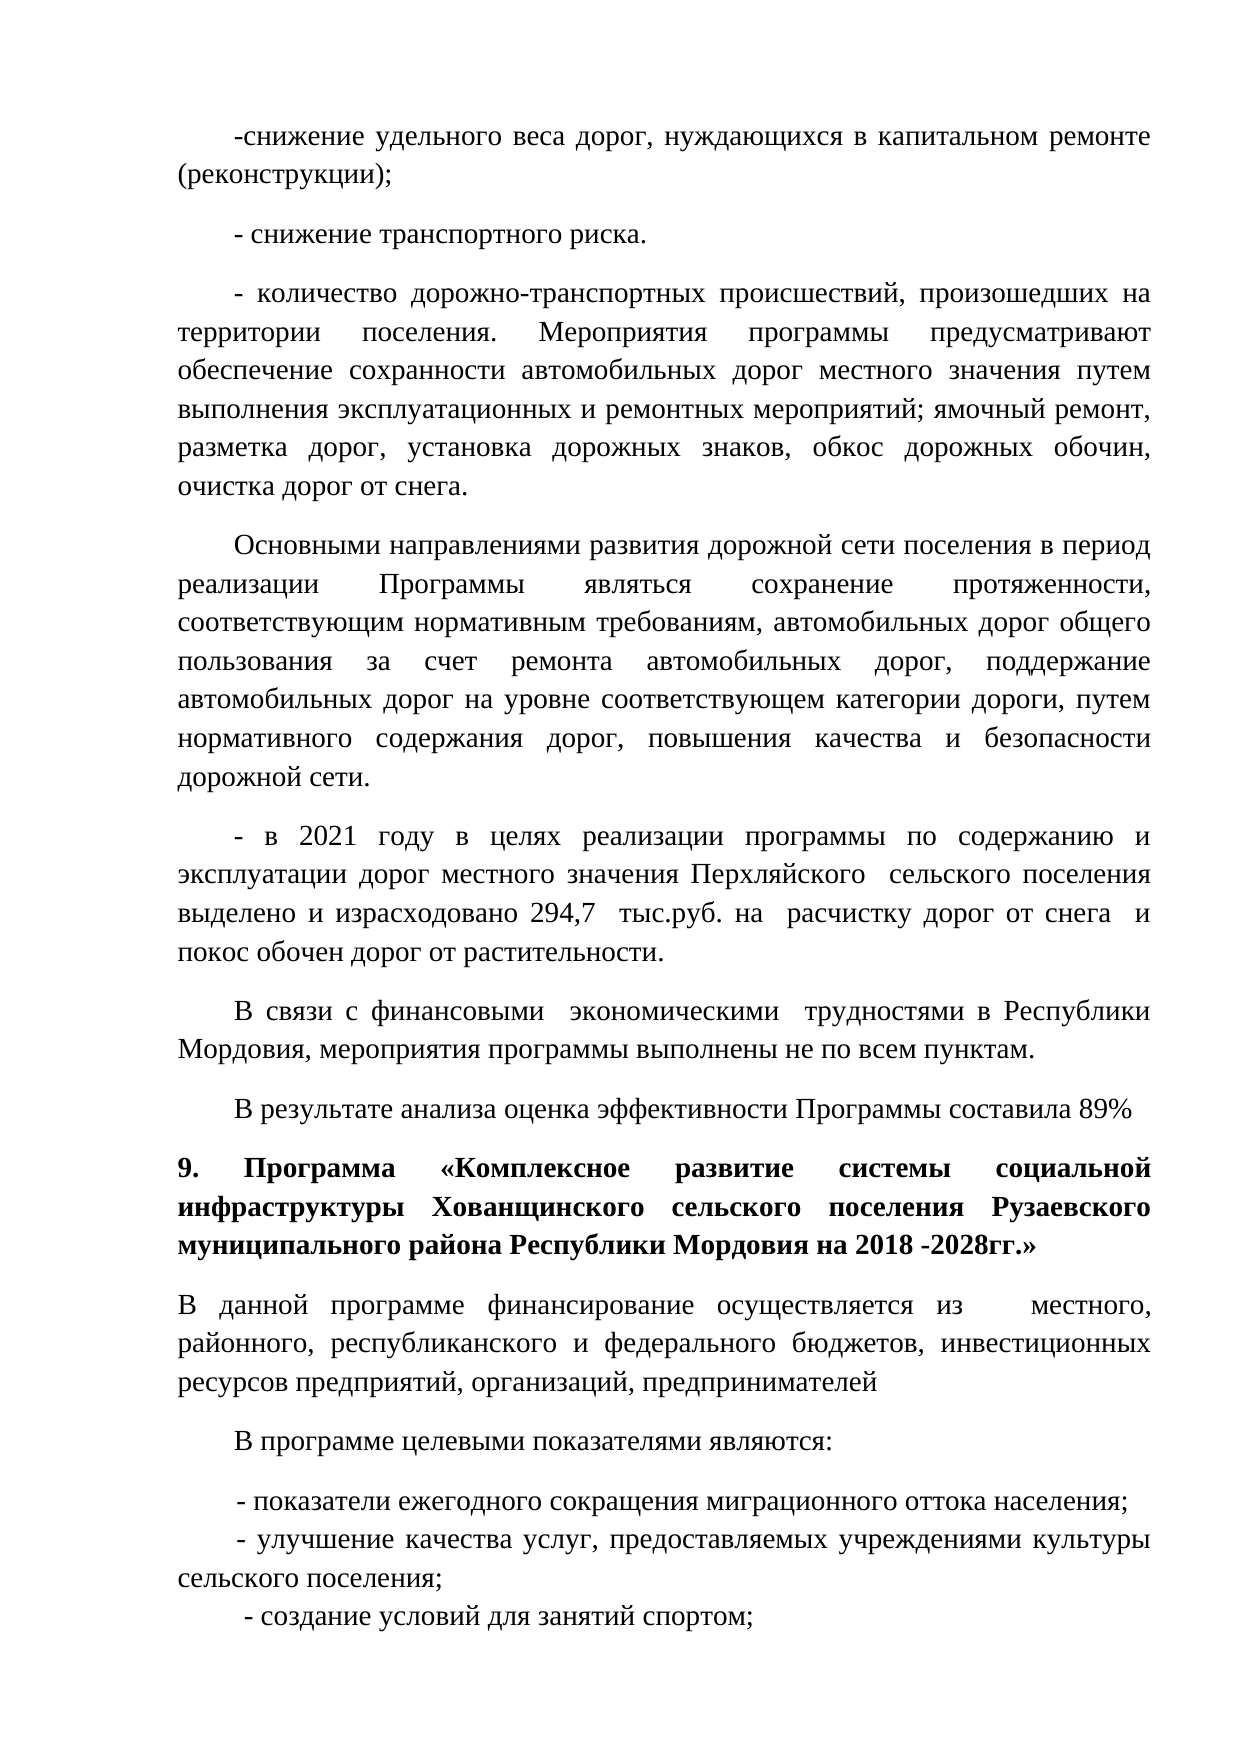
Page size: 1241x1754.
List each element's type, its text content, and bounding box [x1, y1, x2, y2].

text В связи с финансовыми экономическими трудностями в Республики Мордовия, мероприятия программы выполнены не по всем пунктам. [177, 993, 1152, 1065]
text - создание условий для занятий спортом; [177, 1598, 1152, 1632]
text В результате анализа оценка эффективности Программы составила 89% [177, 1091, 1152, 1124]
text - улучшение качества услуг, предоставляемых учреждениями культуры сельского поселения; [177, 1521, 1152, 1593]
text - показатели ежегодного сокращения миграционного оттока населения; [177, 1483, 1152, 1516]
text В программе целевыми показателями являются: [177, 1423, 1152, 1457]
text Основными направлениями развития дорожной сети поселения в период реализации Программы являться сохранение протяженности, соответствующим нормативным требованиям, автомобильных дорог общего пользования за счет ремонта автомобильных дорог, поддержание автомобильных дорог на уровне соответствующем категории дороги, путем нормативного содержания дорог, повышения качества и безопасности дорожной сети. [177, 527, 1152, 792]
text - в 2021 году в целях реализации программы по содержанию и эксплуатации дорог местного значения Перхляйского сельского поселения выделено и израсходовано 294,7 тыс.руб. на расчистку дорог от снега и покос обочен дорог от растительности. [177, 818, 1152, 967]
text - снижение транспортного риска. [177, 216, 1152, 249]
text 9. Программа «Комплексное развитие системы социальной инфраструктуры Хованщинского сельского поселения Рузаевского муниципального района Республики Мордовия на 2018 -2028гг.» [177, 1150, 1152, 1261]
text В данной программе финансирование осуществляется из местного, районного, республиканского и федерального бюджетов, инвестиционных ресурсов предприятий, организаций, предпринимателей [177, 1287, 1152, 1397]
text - количество дорожно-транспортных происшествий, произошедших на территории поселения. Мероприятия программы предусматривают обеспечение сохранности автомобильных дорог местного значения путем выполнения эксплуатационных и ремонтных мероприятий; ямочный ремонт, разметка дорог, установка дорожных знаков, обкос дорожных обочин, очистка дорог от снега. [177, 275, 1152, 502]
text -снижение удельного веса дорог, нуждающихся в капитальном ремонте (реконструкции); [177, 118, 1152, 190]
